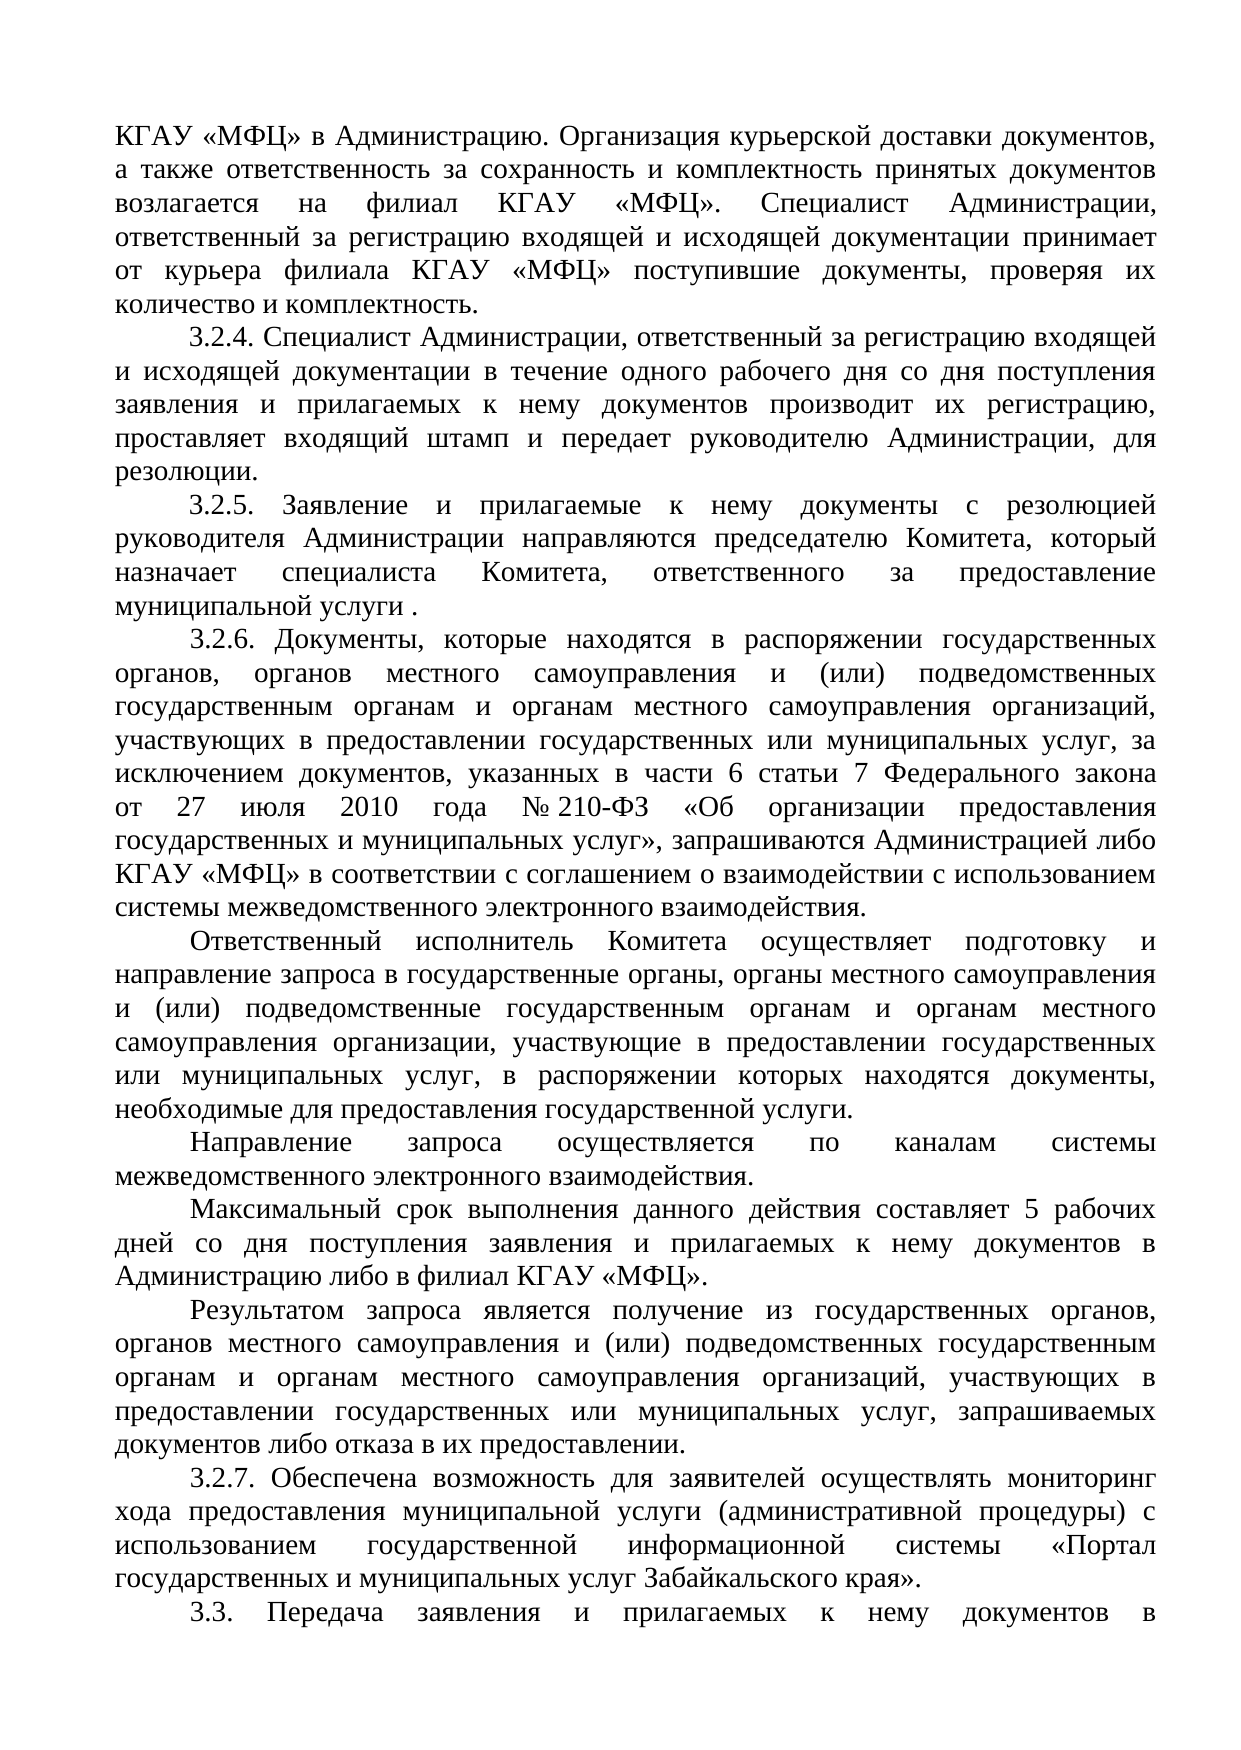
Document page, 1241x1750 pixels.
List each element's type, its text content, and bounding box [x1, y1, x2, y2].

text Ответственный исполнитель Комитета осуществляет подготовку и направление запроса в государственные органы, органы местного самоуправления и (или) подведомственные государственным органам и органам местного самоуправления организации, участвующие в предоставлении государственных или муниципальных услуг, в распоряжении которых находятся документы, необходимые для предоставления государственной услуги. [114, 923, 1157, 1124]
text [114, 118, 1157, 319]
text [114, 1594, 1157, 1627]
text 3.2.6. Документы, которые находятся в распоряжении государственных органов, органов местного самоуправления и (или) подведомственных государственным органам и органам местного самоуправления организаций, участвующих в предоставлении государственных или муниципальных услуг, за исключением документов, указанных в части 6 статьи 7 Федерального закона от 27 июля 2010 года № 210-ФЗ «Об организации предоставления государственных и муниципальных услуг», запрашиваются Администрацией либо КГАУ «МФЦ» в соответствии с соглашением о взаимодействии с использованием системы межведомственного электронного взаимодействия. [114, 621, 1157, 923]
text 3.2.5. Заявление и прилагаемые к нему документы с резолюцией руководителя Администрации направляются председателю Комитета, который назначает специалиста Комитета, ответственного за предоставление муниципальной услуги . [114, 487, 1157, 621]
text 3.2.4. Специалист Администрации, ответственный за регистрацию входящей и исходящей документации в течение одного рабочего дня со дня поступления заявления и прилагаемых к нему документов производит их регистрацию, проставляет входящий штамп и передает руководителю Администрации, для резолюции. [114, 319, 1157, 487]
text Максимальный срок выполнения данного действия составляет 5 рабочих дней со дня поступления заявления и прилагаемых к нему документов в Администрацию либо в филиал КГАУ «МФЦ». [114, 1191, 1157, 1292]
text Направление запроса осуществляется по каналам системы межведомственного электронного взаимодействия. [114, 1124, 1157, 1191]
text Результатом запроса является получение из государственных органов, органов местного самоуправления и (или) подведомственных государственным органам и органам местного самоуправления организаций, участвующих в предоставлении государственных или муниципальных услуг, запрашиваемых документов либо отказа в их предоставлении. [114, 1292, 1157, 1460]
text 3.2.7. Обеспечена возможность для заявителей осуществлять мониторинг хода предоставления муниципальной услуги (административной процедуры) с использованием государственной информационной системы «Портал государственных и муниципальных услуг Забайкальского края». [114, 1460, 1157, 1594]
